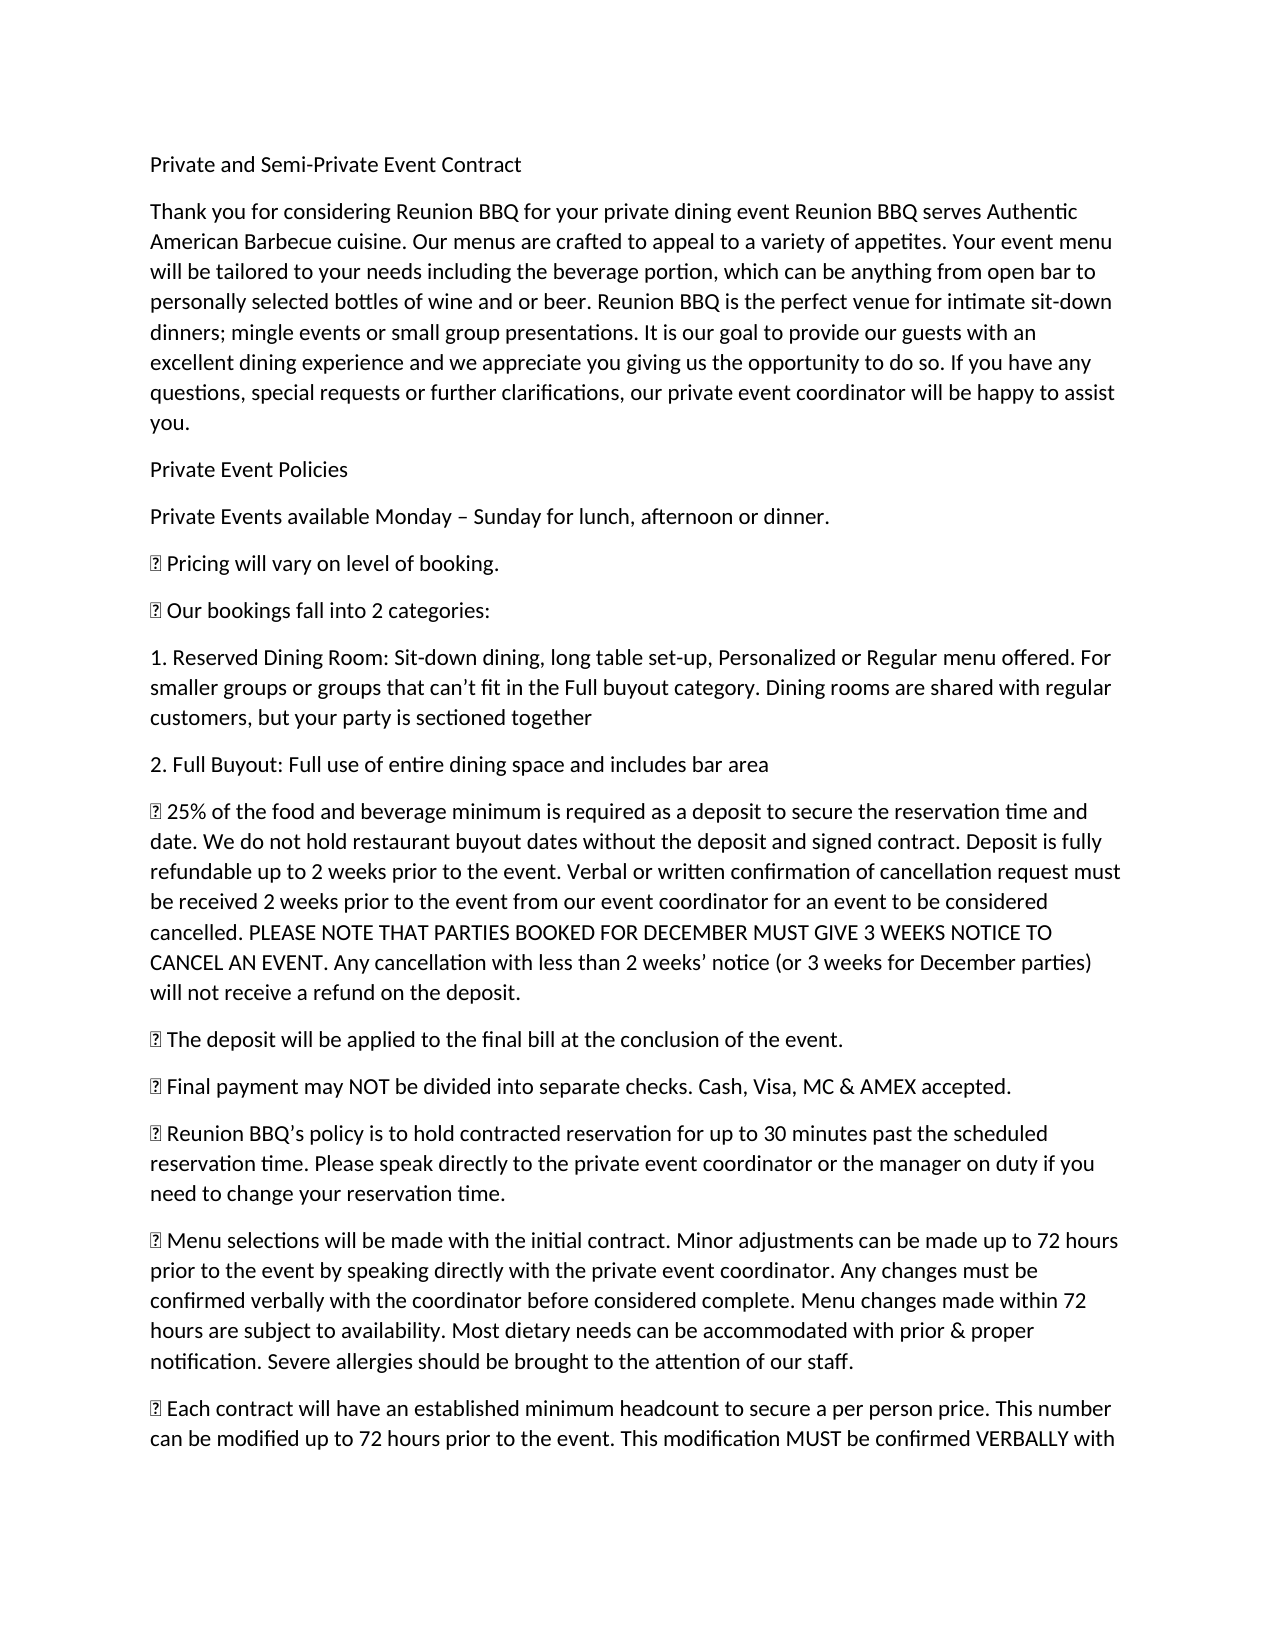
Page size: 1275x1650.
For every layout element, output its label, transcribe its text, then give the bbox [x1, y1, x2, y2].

text  Menu selections will be made with the initial contract. Minor adjustments can be made up to 72 hours prior to the event by speaking directly with the private event coordinator. Any changes must be confirmed verbally with the coordinator before considered complete. Menu changes made within 72 hours are subject to availability. Most dietary needs can be accommodated with prior & proper notification. Severe allergies should be brought to the attention of our staff. [150, 1226, 1125, 1375]
text  Pricing will vary on level of booking. [150, 549, 1125, 577]
text  25% of the food and beverage minimum is required as a deposit to secure the reservation time and date. We do not hold restaurant buyout dates without the deposit and signed contract. Deposit is fully refundable up to 2 weeks prior to the event. Verbal or written confirmation of cancellation request must be received 2 weeks prior to the event from our event coordinator for an event to be considered cancelled. PLEASE NOTE THAT PARTIES BOOKED FOR DECEMBER MUST GIVE 3 WEEKS NOTICE TO CANCEL AN EVENT. Any cancellation with less than 2 weeks’ notice (or 3 weeks for December parties) will not receive a refund on the deposit. [150, 797, 1125, 1006]
text  The deposit will be applied to the final bill at the conclusion of the event. [150, 1025, 1125, 1053]
text Private and Semi-Private Event Contract [150, 150, 1125, 178]
text Private Event Policies [150, 455, 1125, 483]
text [150, 1394, 1125, 1452]
text Private Events available Monday – Sunday for lunch, afternoon or dinner. [150, 502, 1125, 530]
text  Final payment may NOT be divided into separate checks. Cash, Visa, MC & AMEX accepted. [150, 1072, 1125, 1100]
text  Our bookings fall into 2 categories: [150, 596, 1125, 624]
text  Reunion BBQ’s policy is to hold contracted reservation for up to 30 minutes past the scheduled reservation time. Please speak directly to the private event coordinator or the manager on duty if you need to change your reservation time. [150, 1119, 1125, 1207]
text Thank you for considering Reunion BBQ for your private dining event Reunion BBQ serves Authentic American Barbecue cuisine. Our menus are crafted to appeal to a variety of appetites. Your event menu will be tailored to your needs including the beverage portion, which can be anything from open bar to personally selected bottles of wine and or beer. Reunion BBQ is the perfect venue for intimate sit-down dinners; mingle events or small group presentations. It is our goal to provide our guests with an excellent dining experience and we appreciate you giving us the opportunity to do so. If you have any questions, special requests or further clarifications, our private event coordinator will be happy to assist you. [150, 197, 1125, 436]
text 1. Reserved Dining Room: Sit-down dining, long table set-up, Personalized or Regular menu offered. For smaller groups or groups that can’t fit in the Full buyout category. Dining rooms are shared with regular customers, but your party is sectioned together [150, 643, 1125, 731]
text 2. Full Buyout: Full use of entire dining space and includes bar area [150, 750, 1125, 778]
